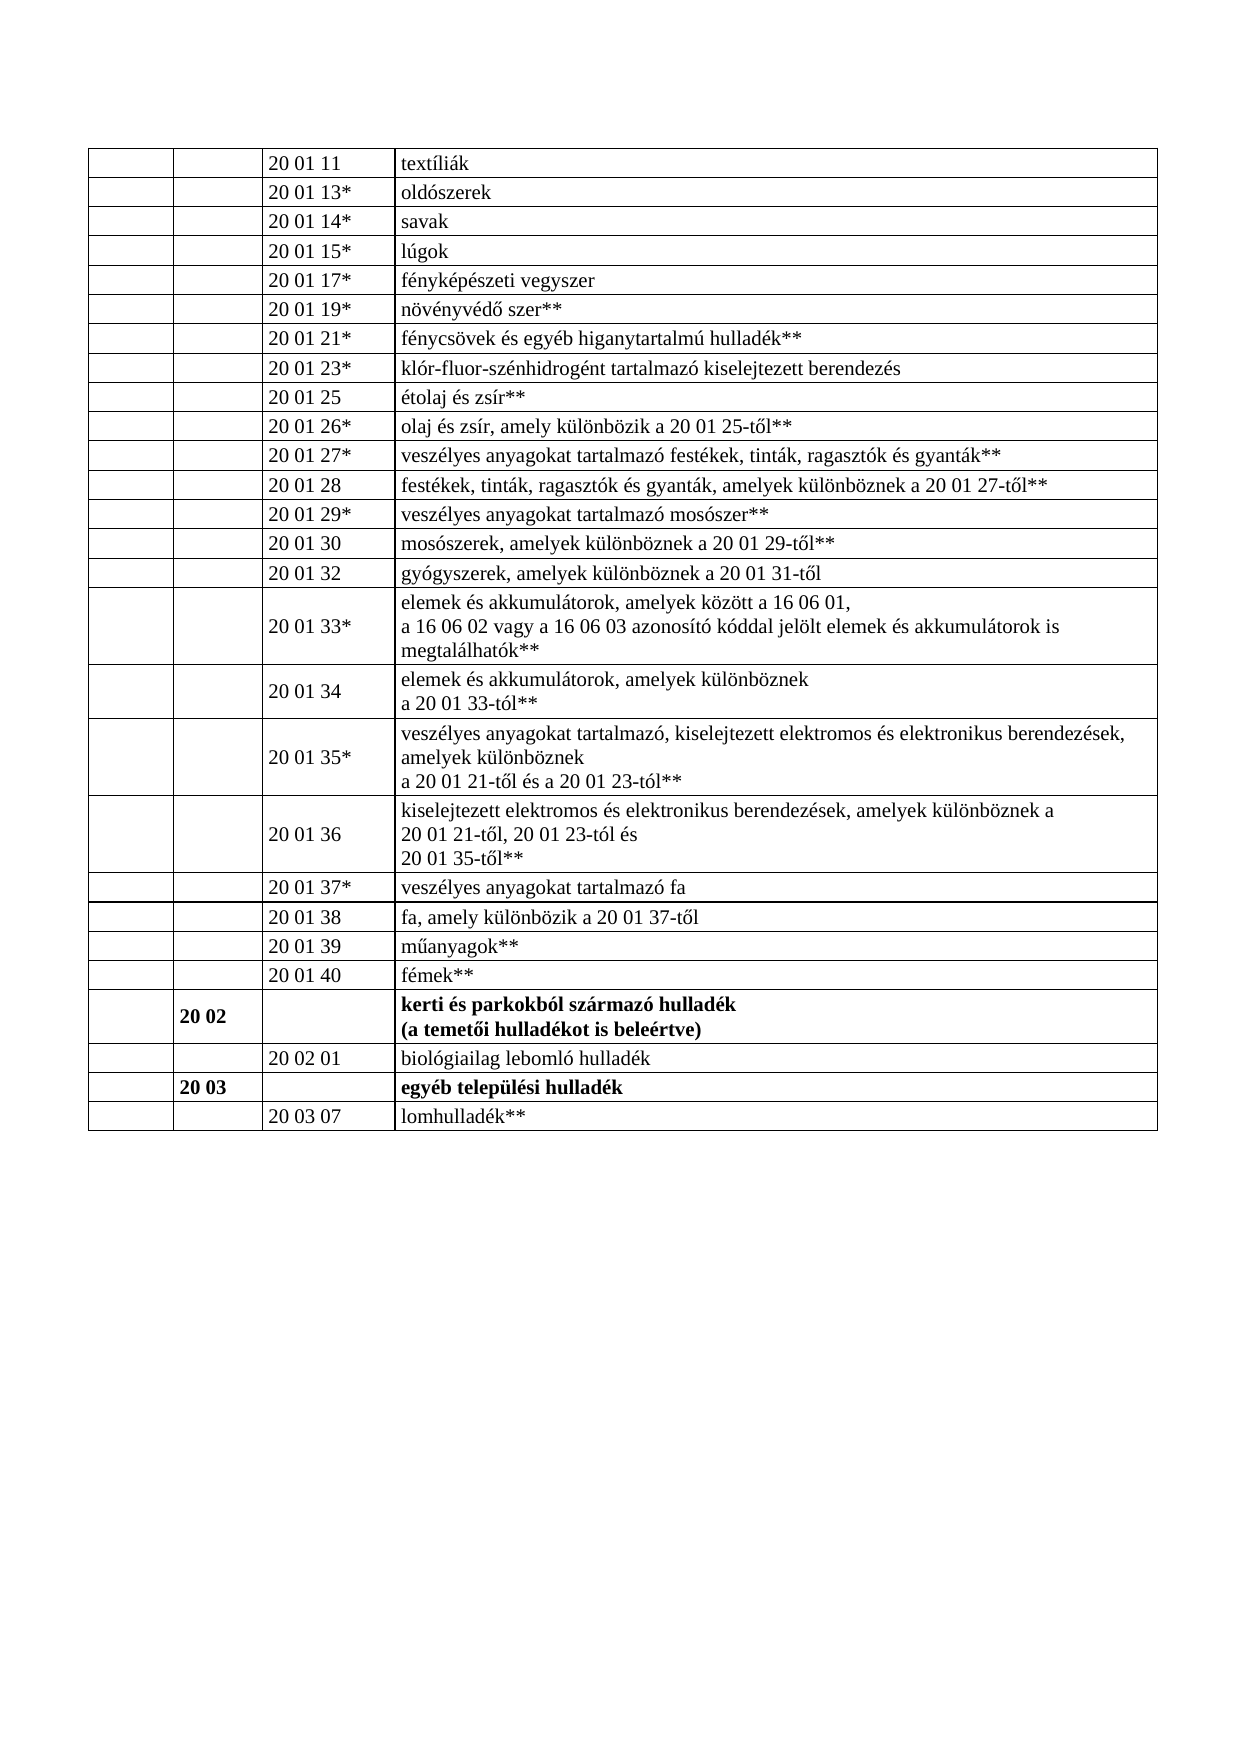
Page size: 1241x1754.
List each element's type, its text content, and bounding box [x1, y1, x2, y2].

table_cell 20 01 33* [263, 588, 394, 664]
table_cell [89, 236, 173, 265]
table_cell 20 01 13* [263, 178, 394, 206]
table_cell 20 03 07 [263, 1102, 394, 1130]
table_cell 20 01 15* [263, 236, 394, 265]
table_cell 20 01 11 [263, 149, 394, 177]
table_cell [89, 796, 173, 872]
table_cell [89, 903, 173, 931]
table_cell [89, 529, 173, 557]
table_cell mosószerek, amelyek különböznek a 20 01 29-től** [396, 529, 1157, 557]
table_cell 20 01 28 [263, 471, 394, 499]
table_cell veszélyes anyagokat tartalmazó mosószer** [396, 500, 1157, 528]
table_cell [89, 1073, 173, 1101]
table_cell műanyagok** [396, 932, 1157, 960]
table_cell étolaj és zsír** [396, 383, 1157, 411]
table_cell [263, 1073, 394, 1101]
table_cell [89, 149, 173, 177]
table_cell 20 01 37* [263, 873, 394, 901]
table_cell [174, 1102, 262, 1130]
table_cell [174, 529, 262, 557]
table_cell 20 01 14* [263, 207, 394, 235]
table_cell [89, 207, 173, 235]
table_cell [89, 354, 173, 382]
table_cell 20 01 21* [263, 324, 394, 352]
table_cell 20 01 38 [263, 903, 394, 931]
table_cell [174, 665, 262, 717]
table_cell [174, 796, 262, 872]
table_cell oldószerek [396, 178, 1157, 206]
table_cell [89, 665, 173, 717]
table_cell [89, 471, 173, 499]
table_cell 20 01 32 [263, 559, 394, 587]
table_cell [174, 588, 262, 664]
table_cell 20 01 17* [263, 266, 394, 294]
table_cell [174, 903, 262, 931]
table_cell [89, 961, 173, 989]
table_cell [174, 412, 262, 440]
table_cell elemek és akkumulátorok, amelyek különböznek a 20 01 33-tól** [396, 665, 1157, 717]
table_cell [174, 354, 262, 382]
table_cell [89, 324, 173, 352]
table_cell veszélyes anyagokat tartalmazó, kiselejtezett elektromos és elektronikus berendezések, amelyek különböznek a 20 01 21-től és a 20 01 23-tól** [396, 719, 1157, 795]
table_cell fényképészeti vegyszer [396, 266, 1157, 294]
table_cell biológiailag lebomló hulladék [396, 1044, 1157, 1072]
table_cell 20 01 25 [263, 383, 394, 411]
table_cell [89, 412, 173, 440]
table_cell klór-fluor-szénhidrogént tartalmazó kiselejtezett berendezés [396, 354, 1157, 382]
table_cell [174, 873, 262, 901]
table_cell 20 01 34 [263, 665, 394, 717]
table_cell fénycsövek és egyéb higanytartalmú hulladék** [396, 324, 1157, 352]
table_cell [89, 559, 173, 587]
table_cell [174, 236, 262, 265]
table_cell [89, 500, 173, 528]
table_cell [89, 588, 173, 664]
table_cell [89, 383, 173, 411]
table_cell veszélyes anyagokat tartalmazó festékek, tinták, ragasztók és gyanták** [396, 441, 1157, 469]
table_cell [174, 149, 262, 177]
table_cell [174, 500, 262, 528]
table_cell [89, 873, 173, 901]
table_cell savak [396, 207, 1157, 235]
table_cell 20 02 [174, 990, 262, 1043]
table_cell [174, 207, 262, 235]
table_cell [89, 932, 173, 960]
table_cell 20 01 29* [263, 500, 394, 528]
table_cell [89, 1102, 173, 1130]
table_cell veszélyes anyagokat tartalmazó fa [396, 873, 1157, 901]
table_cell [174, 266, 262, 294]
table_cell [174, 178, 262, 206]
table_cell 20 01 19* [263, 295, 394, 323]
table_cell [89, 990, 173, 1043]
table_cell 20 01 26* [263, 412, 394, 440]
table_cell [174, 719, 262, 795]
table_cell [174, 441, 262, 469]
table_cell [89, 178, 173, 206]
table_cell [89, 441, 173, 469]
table_cell [89, 266, 173, 294]
table_cell 20 01 36 [263, 796, 394, 872]
table_cell lomhulladék** [396, 1102, 1157, 1130]
table_cell 20 01 27* [263, 441, 394, 469]
table_cell 20 01 30 [263, 529, 394, 557]
table_cell textíliák [396, 149, 1157, 177]
table_cell 20 01 23* [263, 354, 394, 382]
table_cell egyéb települési hulladék [396, 1073, 1157, 1101]
table_cell festékek, tinták, ragasztók és gyanták, amelyek különböznek a 20 01 27-től** [396, 471, 1157, 499]
table_cell 20 02 01 [263, 1044, 394, 1072]
table_cell fa, amely különbözik a 20 01 37-től [396, 903, 1157, 931]
table_cell [174, 383, 262, 411]
table_cell 20 03 [174, 1073, 262, 1101]
table_cell [174, 961, 262, 989]
table_cell [89, 1044, 173, 1072]
table_cell [174, 559, 262, 587]
table_cell [174, 324, 262, 352]
table_cell gyógyszerek, amelyek különböznek a 20 01 31-től [396, 559, 1157, 587]
table_cell elemek és akkumulátorok, amelyek között a 16 06 01, a 16 06 02 vagy a 16 06 03 azonosító kóddal jelölt elemek és akkumulátorok is megtalálhatók** [396, 588, 1157, 664]
table_cell fémek** [396, 961, 1157, 989]
table_cell olaj és zsír, amely különbözik a 20 01 25-től** [396, 412, 1157, 440]
table_cell 20 01 35* [263, 719, 394, 795]
table_cell kerti és parkokból származó hulladék (a temetői hulladékot is beleértve) [396, 990, 1157, 1043]
table_cell lúgok [396, 236, 1157, 265]
table_cell [89, 719, 173, 795]
table_cell kiselejtezett elektromos és elektronikus berendezések, amelyek különböznek a 20 01 21-től, 20 01 23-tól és 20 01 35-től** [396, 796, 1157, 872]
table_cell [174, 295, 262, 323]
table_cell 20 01 39 [263, 932, 394, 960]
table_cell [174, 932, 262, 960]
table_cell [263, 990, 394, 1043]
table_cell növényvédő szer** [396, 295, 1157, 323]
table_cell [174, 471, 262, 499]
table_cell [89, 295, 173, 323]
table_cell [174, 1044, 262, 1072]
table_cell 20 01 40 [263, 961, 394, 989]
